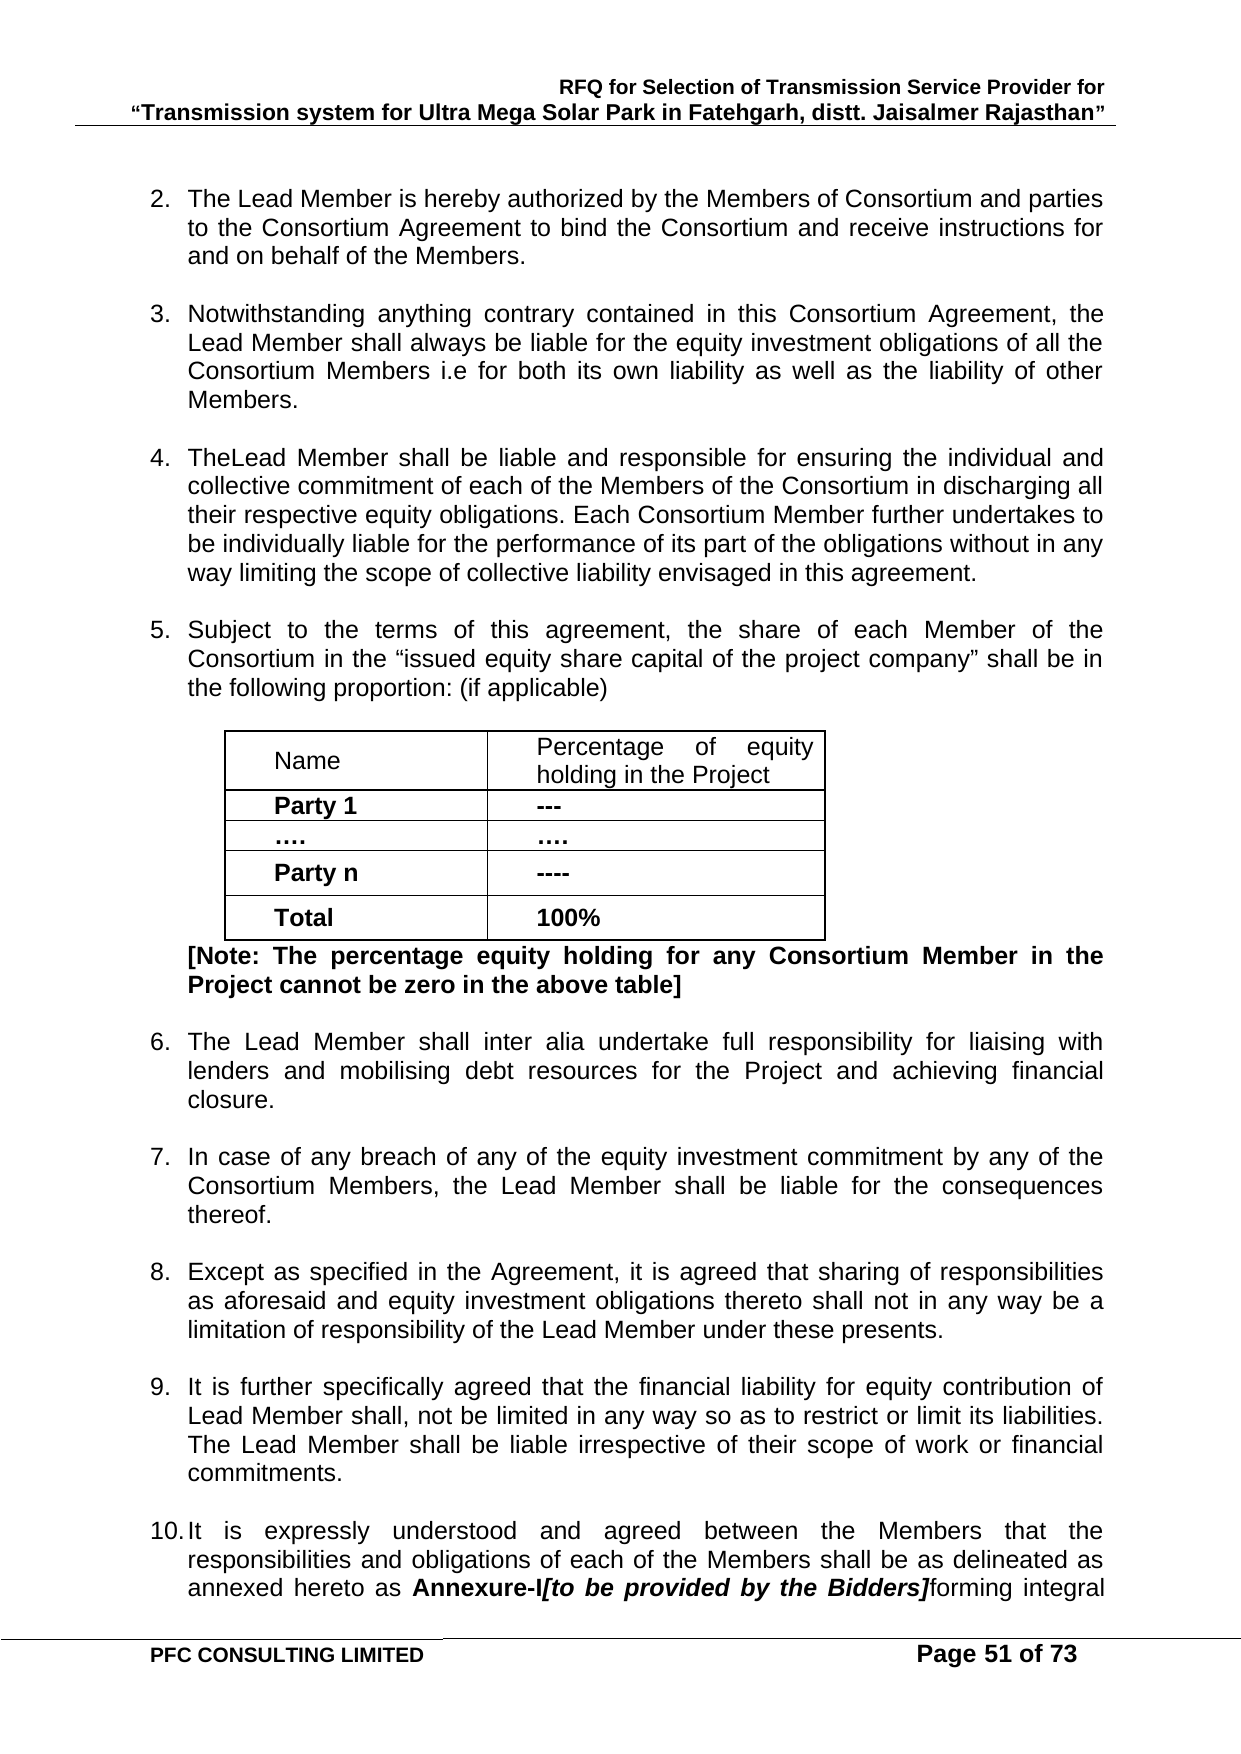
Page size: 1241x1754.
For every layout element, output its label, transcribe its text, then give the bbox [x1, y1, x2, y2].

list The Lead Member is hereby authorized by the Members of Consortium and parties to the Consortium Agreement to bind the Consortium and receive instructions for and on behalf of the Members. [150, 184, 1105, 270]
table_header Percentage of equity holding in the Project [488, 732, 824, 789]
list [150, 1516, 1105, 1602]
table_cell --- [488, 791, 824, 819]
table_cell …. [488, 821, 824, 850]
table_cell Total [226, 896, 487, 939]
list Notwithstanding anything contrary contained in this Consortium Agreement, the Lead Member shall always be liable for the equity investment obligations of all the Consortium Members i.e for both its own liability as well as the liability of other Members. [150, 299, 1105, 414]
table_cell …. [226, 821, 487, 850]
table_cell ---- [488, 851, 824, 894]
list Except as specified in the Agreement, it is agreed that sharing of responsibilities as aforesaid and equity investment obligations thereto shall not in any way be a limitation of responsibility of the Lead Member under these presents. [150, 1257, 1105, 1343]
list TheLead Member shall be liable and responsible for ensuring the individual and collective commitment of each of the Members of the Consortium in discharging all their respective equity obligations. Each Consortium Member further undertakes to be individually liable for the performance of its part of the obligations without in any way limiting the scope of collective liability envisaged in this agreement. [150, 443, 1105, 586]
list The Lead Member shall inter alia undertake full responsibility for liaising with lenders and mobilising debt resources for the Project and achieving financial closure. [150, 1027, 1105, 1113]
text [Note: The percentage equity holding for any Consortium Member in the Project cannot be zero in the above table] [187, 941, 1105, 998]
list Subject to the terms of this agreement, the share of each Member of the Consortium in the “issued equity share capital of the project company” shall be in the following proportion: (if applicable) [150, 615, 1105, 701]
table_header Name [226, 732, 487, 789]
table_cell Party n [226, 851, 487, 894]
table_cell Party 1 [226, 791, 487, 819]
list It is further specifically agreed that the financial liability for equity contribution of Lead Member shall, not be limited in any way so as to restrict or limit its liabilities. The Lead Member shall be liable irrespective of their scope of work or financial commitments. [150, 1372, 1105, 1487]
table_cell 100% [488, 896, 824, 939]
list In case of any breach of any of the equity investment commitment by any of the Consortium Members, the Lead Member shall be liable for the consequences thereof. [150, 1142, 1105, 1228]
